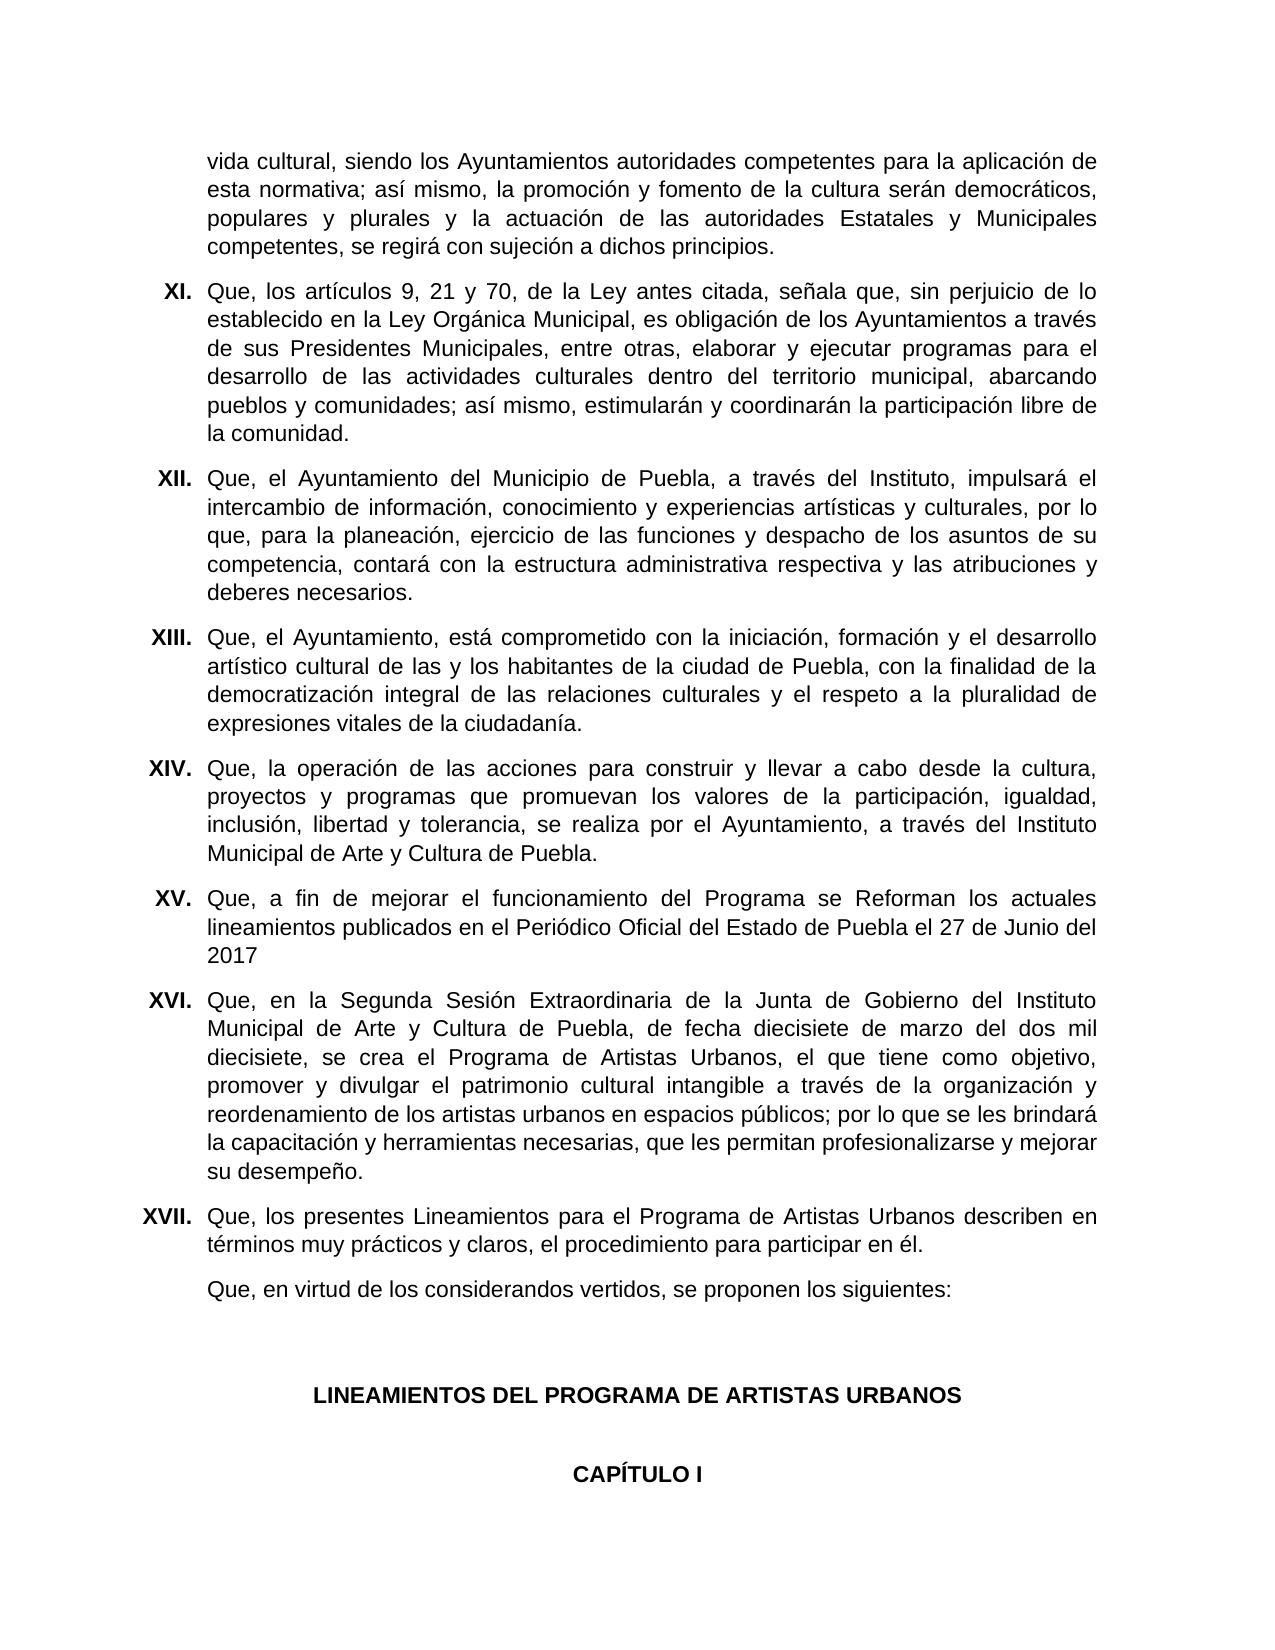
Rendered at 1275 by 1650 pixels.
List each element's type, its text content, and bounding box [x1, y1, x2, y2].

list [192, 148, 1098, 259]
list Que, a fin de mejorar el funcionamiento del Programa se Reforman los actuales lineamientos publicados en el Periódico Oficial del Estado de Puebla el 27 de Junio del 2017 [192, 885, 1098, 968]
list Que, el Ayuntamiento del Municipio de Puebla, a través del Instituto, impulsará el intercambio de información, conocimiento y experiencias artísticas y culturales, por lo que, para la planeación, ejercicio de las funciones y despacho de los asuntos de su competencia, contará con la estructura administrativa respectiva y las atribuciones y deberes necesarios. [192, 465, 1098, 605]
text Que, en virtud de los considerandos vertidos, se proponen los siguientes: [207, 1276, 1098, 1303]
list Que, los presentes Lineamientos para el Programa de Artistas Urbanos describen en términos muy prácticos y claros, el procedimiento para participar en él. [192, 1203, 1098, 1257]
text LINEAMIENTOS DEL PROGRAMA DE ARTISTAS URBANOS [177, 1382, 1098, 1408]
list Que, los artículos 9, 21 y 70, de la Ley antes citada, señala que, sin perjuicio de lo establecido en la Ley Orgánica Municipal, es obligación de los Ayuntamientos a través de sus Presidentes Municipales, entre otras, elaborar y ejecutar programas para el desarrollo de las actividades culturales dentro del territorio municipal, abarcando pueblos y comunidades; así mismo, estimularán y coordinarán la participación libre de la comunidad. [192, 278, 1098, 447]
text CAPÍTULO I [177, 1461, 1098, 1487]
list Que, la operación de las acciones para construir y llevar a cabo desde la cultura, proyectos y programas que promuevan los valores de la participación, igualdad, inclusión, libertad y tolerancia, se realiza por el Ayuntamiento, a través del Instituto Municipal de Arte y Cultura de Puebla. [192, 754, 1098, 866]
list Que, en la Segunda Sesión Extraordinaria de la Junta de Gobierno del Instituto Municipal de Arte y Cultura de Puebla, de fecha diecisiete de marzo del dos mil diecisiete, se crea el Programa de Artistas Urbanos, el que tiene como objetivo, promover y divulgar el patrimonio cultural intangible a través de la organización y reordenamiento de los artistas urbanos en espacios públicos; por lo que se les brindará la capacitación y herramientas necesarias, que les permitan profesionalizarse y mejorar su desempeño. [192, 987, 1098, 1184]
list Que, el Ayuntamiento, está comprometido con la iniciación, formación y el desarrollo artístico cultural de las y los habitantes de la ciudad de Puebla, con la finalidad de la democratización integral de las relaciones culturales y el respeto a la pluralidad de expresiones vitales de la ciudadanía. [192, 624, 1098, 736]
